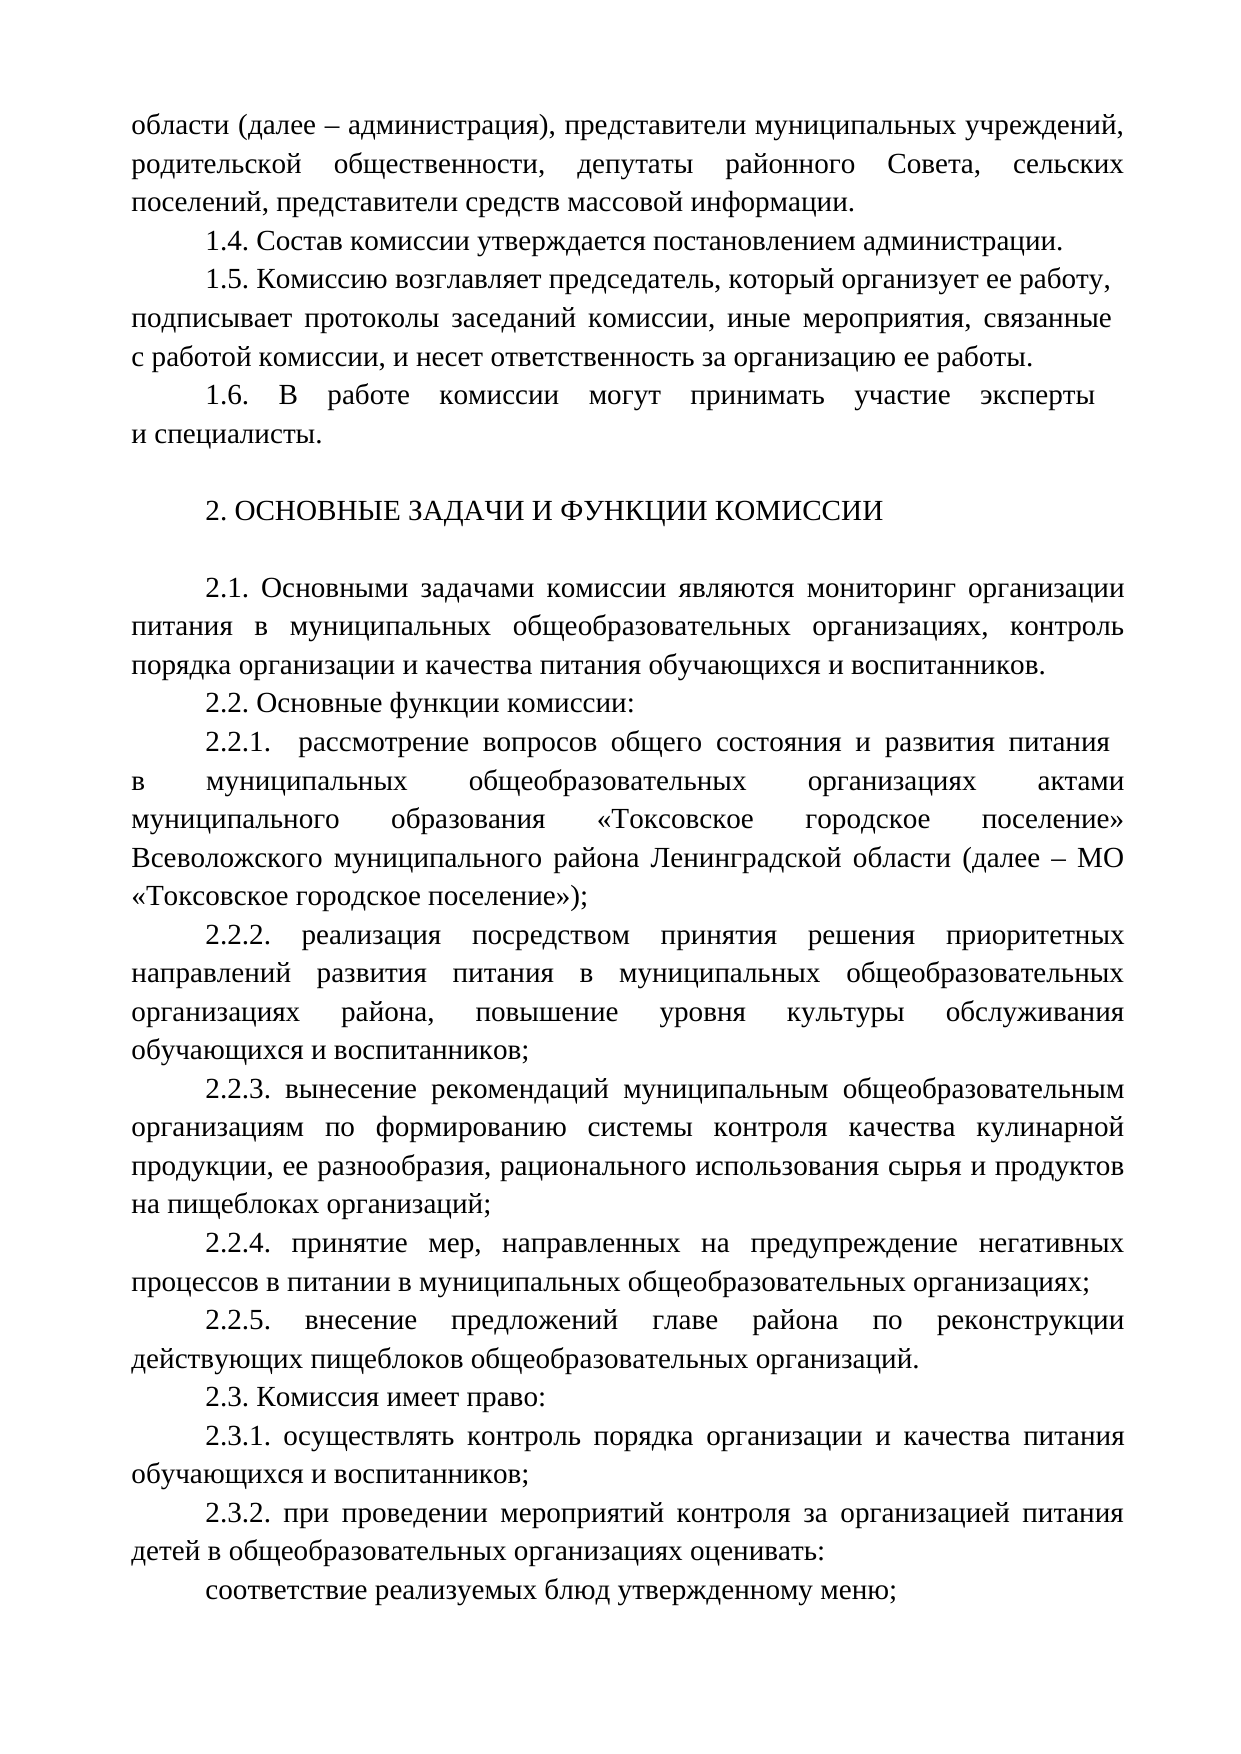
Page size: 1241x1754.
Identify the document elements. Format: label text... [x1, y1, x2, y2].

text 2.2.4. принятие мер, направленных на предупреждение негативных процессов в питании в муниципальных общеобразовательных организациях; [131, 1225, 1125, 1297]
text 1.4. Состав комиссии утверждается постановлением администрации. [131, 223, 1125, 257]
text 2.1. Основными задачами комиссии являются мониторинг организации питания в муниципальных общеобразовательных организациях, контроль порядка организации и качества питания обучающихся и воспитанников. [131, 570, 1125, 681]
text 1.5. Комиссию возглавляет председатель, который организует ее работу, [131, 262, 1125, 295]
text 2.3.1. осуществлять контроль порядка организации и качества питания обучающихся и воспитанников; [131, 1418, 1125, 1490]
text 2.2.5. внесение предложений главе района по реконструкции действующих пищеблоков общеобразовательных организаций. [131, 1302, 1125, 1374]
text 2.2.1. рассмотрение вопросов общего состояния и развития питания в муниципальных общеобразовательных организациях актами муниципального образования «Токсовское городское поселение» Всеволожского муниципального района Ленинградской области (далее – МО «Токсовское городское поселение»); [131, 724, 1125, 912]
text подписывает протоколы заседаний комиссии, иные мероприятия, связанные с работой комиссии, и несет ответственность за организацию ее работы. [131, 300, 1125, 372]
text 2.3. Комиссия имеет право: [131, 1379, 1125, 1413]
text 2.2.3. вынесение рекомендаций муниципальным общеобразовательным организациям по формированию системы контроля качества кулинарной продукции, ее разнообразия, рационального использования сырья и продуктов на пищеблоках организаций; [131, 1071, 1125, 1220]
text 2. ОСНОВНЫЕ ЗАДАЧИ И ФУНКЦИИ КОМИССИИ [131, 493, 1125, 526]
text 2.2. Основные функции комиссии: [131, 686, 1125, 719]
text соответствие реализуемых блюд утвержденному меню; [131, 1572, 1125, 1606]
text 1.6. В работе комиссии могут принимать участие эксперты и специалисты. [131, 377, 1125, 449]
text 2.2.2. реализация посредством принятия решения приоритетных направлений развития питания в муниципальных общеобразовательных организациях района, повышение уровня культуры обслуживания обучающихся и воспитанников; [131, 917, 1125, 1066]
text 2.3.2. при проведении мероприятий контроля за организацией питания детей в общеобразовательных организациях оценивать: [131, 1495, 1125, 1567]
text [131, 107, 1125, 218]
